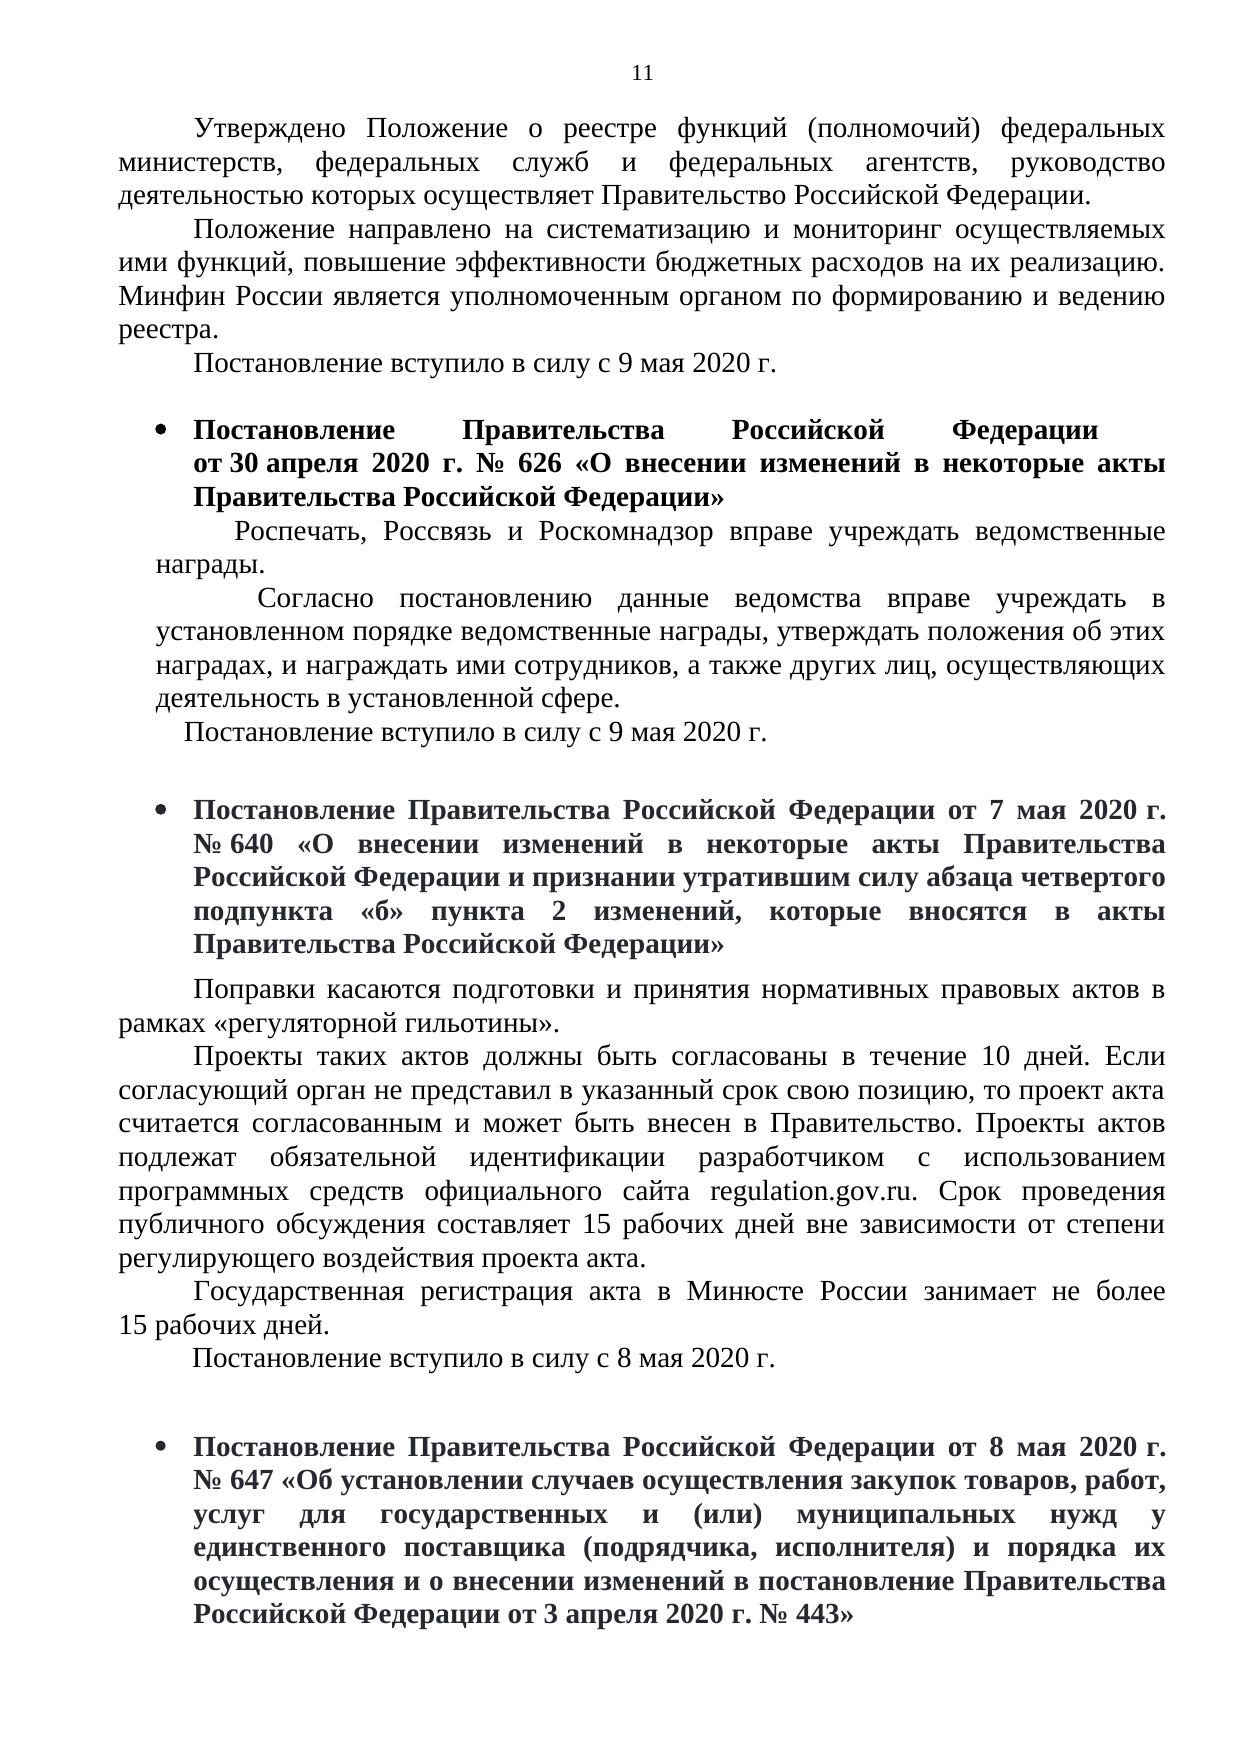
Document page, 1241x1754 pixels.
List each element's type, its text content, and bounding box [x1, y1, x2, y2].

text Постановление вступило в силу с 9 мая 2020 г. [118, 714, 1167, 747]
text Утверждено Положение о реестре функций (полномочий) федеральных министерств, федеральных служб и федеральных агентств, руководство деятельностью которых осуществляет Правительство Российской Федерации. [118, 110, 1167, 211]
text Положение направлено на систематизацию и мониторинг осуществляемых ими функций, повышение эффективности бюджетных расходов на их реализацию. Минфин России является уполномоченным органом по формированию и ведению реестра. [118, 211, 1167, 345]
text Поправки касаются подготовки и принятия нормативных правовых актов в рамках «регуляторной гильотины». [118, 971, 1167, 1038]
text Постановление вступило в силу с 8 мая 2020 г. [118, 1340, 1167, 1374]
list Постановление Правительства Российской Федерации от 30 апреля 2020 г. № 626 «О внесении изменений в некоторые акты Правительства Российской Федерации» [156, 412, 1167, 513]
text Постановление вступило в силу с 9 мая 2020 г. [118, 345, 1167, 378]
text Роспечать, Россвязь и Роскомнадзор вправе учреждать ведомственные награды. Согласно постановлению данные ведомства вправе учреждать в установленном порядке ведомственные награды, утверждать положения об этих наградах, и награждать ими сотрудников, а также других лиц, осуществляющих деятельность в установленной сфере. [156, 513, 1167, 714]
text Проекты таких актов должны быть согласованы в течение 10 дней. Если согласующий орган не представил в указанный срок свою позицию, то проект акта считается согласованным и может быть внесен в Правительство. Проекты актов подлежат обязательной идентификации разработчиком с использованием программных средств официального сайта regulation.gov.ru. Срок проведения публичного обсуждения составляет 15 рабочих дней вне зависимости от степени регулирующего воздействия проекта акта. [118, 1038, 1167, 1273]
text Государственная регистрация акта в Минюсте России занимает не более 15 рабочих дней. [118, 1273, 1167, 1340]
list Постановление Правительства Российской Федерации от 7 мая 2020 г. № 640 «О внесении изменений в некоторые акты Правительства Российской Федерации и признании утратившим силу абзаца четвертого подпункта «б» пункта 2 изменений, которые вносятся в акты Правительства Российской Федерации» [156, 792, 1167, 960]
subtitle Постановление Правительства Российской Федерации от 8 мая 2020 г. № 647 «Об установлении случаев осуществления закупок товаров, работ, услуг для государственных и (или) муниципальных нужд у единственного поставщика (подрядчика, исполнителя) и порядка их осуществления и о внесении изменений в постановление Правительства Российской Федерации от 3 апреля 2020 г. № 443» [156, 1429, 1167, 1630]
